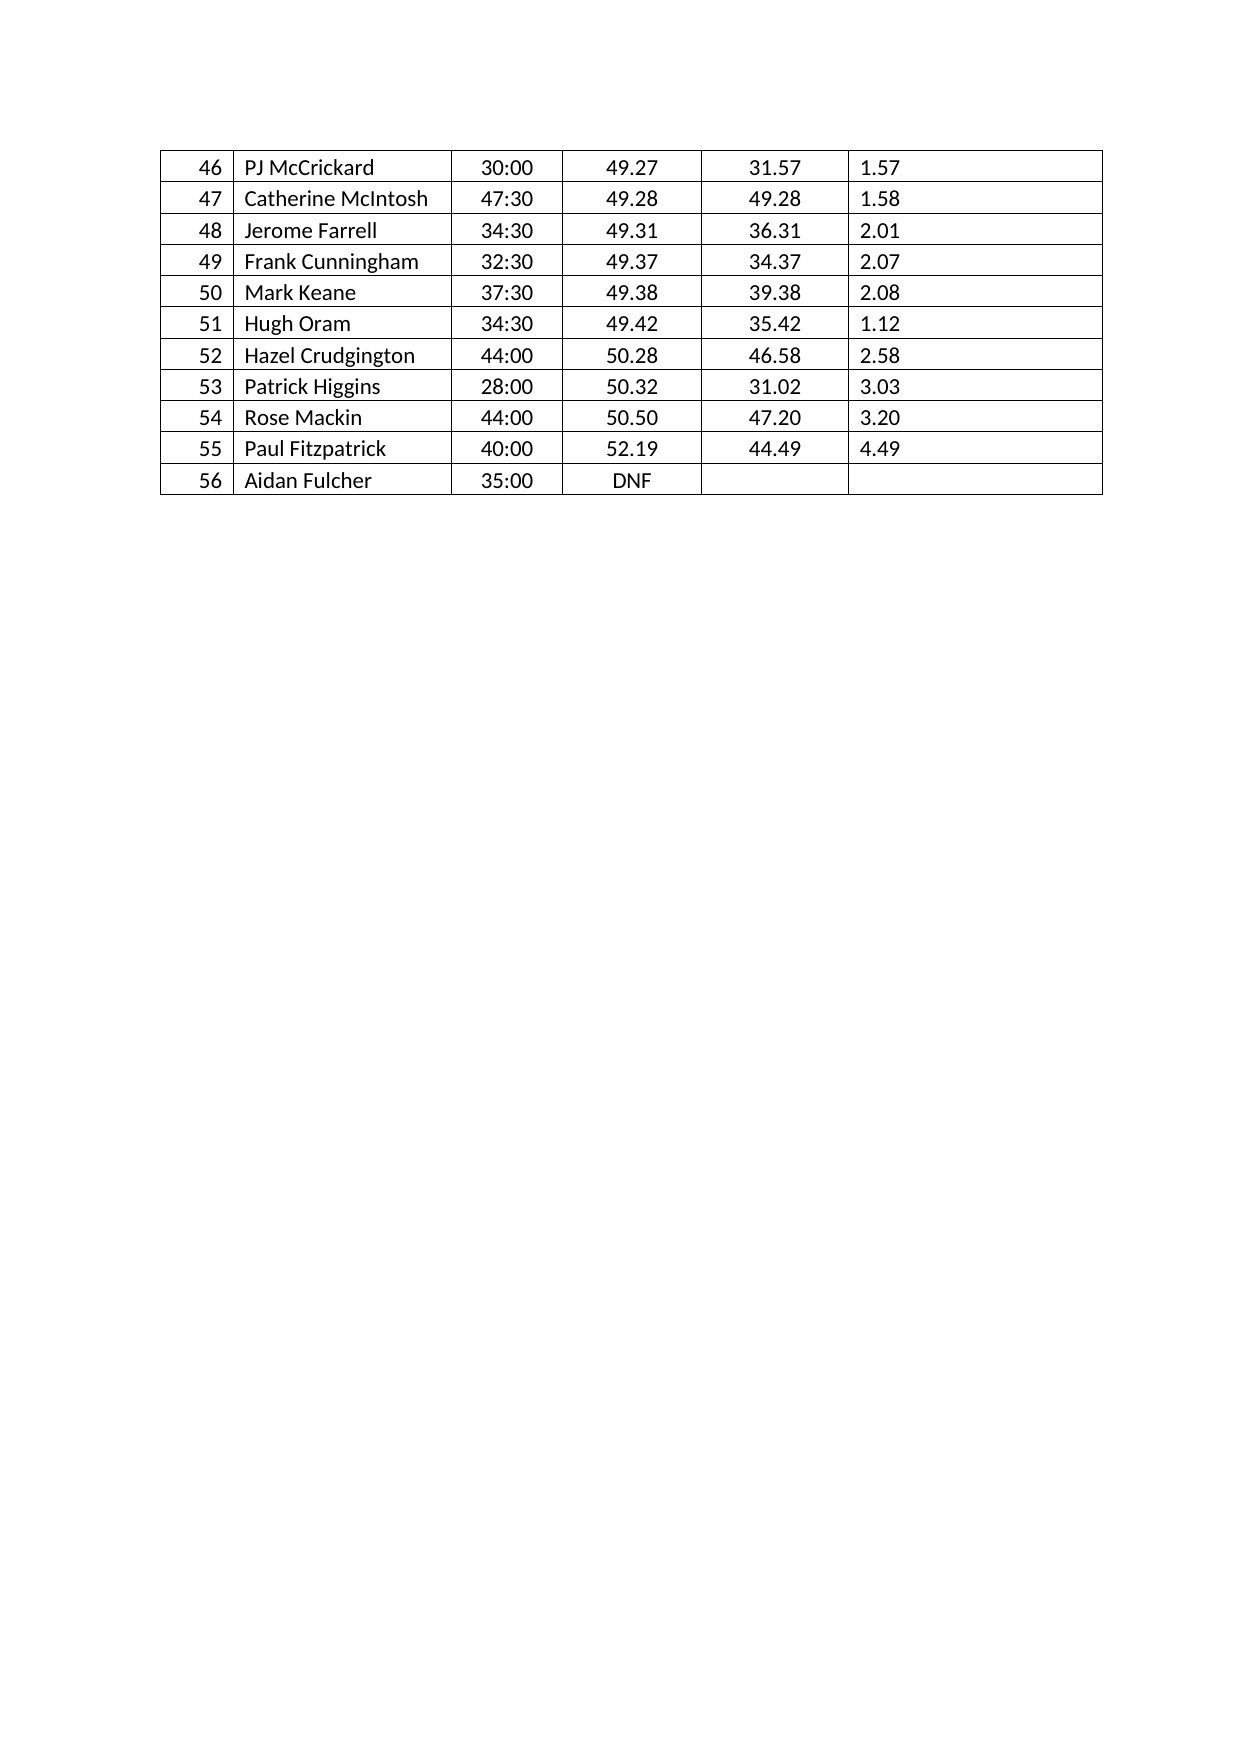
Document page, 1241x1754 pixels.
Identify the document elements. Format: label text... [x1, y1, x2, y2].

table_cell 31.57 [702, 151, 848, 181]
table_cell 49.28 [702, 182, 848, 212]
table_cell Hazel Crudgington [234, 339, 451, 369]
table_cell 32:30 [452, 245, 562, 275]
table_cell Aidan Fulcher [234, 464, 451, 494]
table_cell 34:30 [452, 307, 562, 337]
table_cell 52 [161, 339, 233, 369]
table_cell 34:30 [452, 214, 562, 244]
table_cell 1.12 [849, 307, 1102, 337]
table_cell 50.32 [563, 370, 701, 400]
table_cell 3.03 [849, 370, 1102, 400]
table_cell 2.58 [849, 339, 1102, 369]
table_cell 35.42 [702, 307, 848, 337]
table_cell 1.57 [849, 151, 1102, 181]
table_cell 54 [161, 401, 233, 431]
table_cell Mark Keane [234, 276, 451, 306]
table_cell 2.07 [849, 245, 1102, 275]
table_cell 51 [161, 307, 233, 337]
table_cell 47.20 [702, 401, 848, 431]
table_cell 4.49 [849, 432, 1102, 462]
table_cell 48 [161, 214, 233, 244]
table_cell [702, 464, 848, 494]
table_cell PJ McCrickard [234, 151, 451, 181]
table_cell 2.01 [849, 214, 1102, 244]
table_cell 44:00 [452, 401, 562, 431]
table_cell 47 [161, 182, 233, 212]
table_cell 36.31 [702, 214, 848, 244]
table_cell 49 [161, 245, 233, 275]
table_cell 34.37 [702, 245, 848, 275]
table_cell 39.38 [702, 276, 848, 306]
table_cell Frank Cunningham [234, 245, 451, 275]
table_cell 50 [161, 276, 233, 306]
table_cell 35:00 [452, 464, 562, 494]
table_cell 50.28 [563, 339, 701, 369]
table_cell 44:00 [452, 339, 562, 369]
table_cell 49.27 [563, 151, 701, 181]
table_cell 37:30 [452, 276, 562, 306]
table_cell 50.50 [563, 401, 701, 431]
table_cell 1.58 [849, 182, 1102, 212]
table_cell 55 [161, 432, 233, 462]
table_cell [849, 464, 1102, 494]
table_cell 46.58 [702, 339, 848, 369]
table_cell Catherine McIntosh [234, 182, 451, 212]
table_cell 47:30 [452, 182, 562, 212]
table_cell Patrick Higgins [234, 370, 451, 400]
table_cell 56 [161, 464, 233, 494]
table_cell 49.28 [563, 182, 701, 212]
table_cell 30:00 [452, 151, 562, 181]
table_cell 49.38 [563, 276, 701, 306]
table_cell 53 [161, 370, 233, 400]
table_cell Jerome Farrell [234, 214, 451, 244]
table_cell Rose Mackin [234, 401, 451, 431]
table_cell 49.37 [563, 245, 701, 275]
table_cell Paul Fitzpatrick [234, 432, 451, 462]
table_cell 3.20 [849, 401, 1102, 431]
table_cell 44.49 [702, 432, 848, 462]
table_cell 40:00 [452, 432, 562, 462]
table_cell 2.08 [849, 276, 1102, 306]
table_cell DNF [563, 464, 701, 494]
table_cell 52.19 [563, 432, 701, 462]
table_cell 49.31 [563, 214, 701, 244]
table_cell 46 [161, 151, 233, 181]
table_cell 28:00 [452, 370, 562, 400]
table_cell 49.42 [563, 307, 701, 337]
table_cell 31.02 [702, 370, 848, 400]
table_cell Hugh Oram [234, 307, 451, 337]
